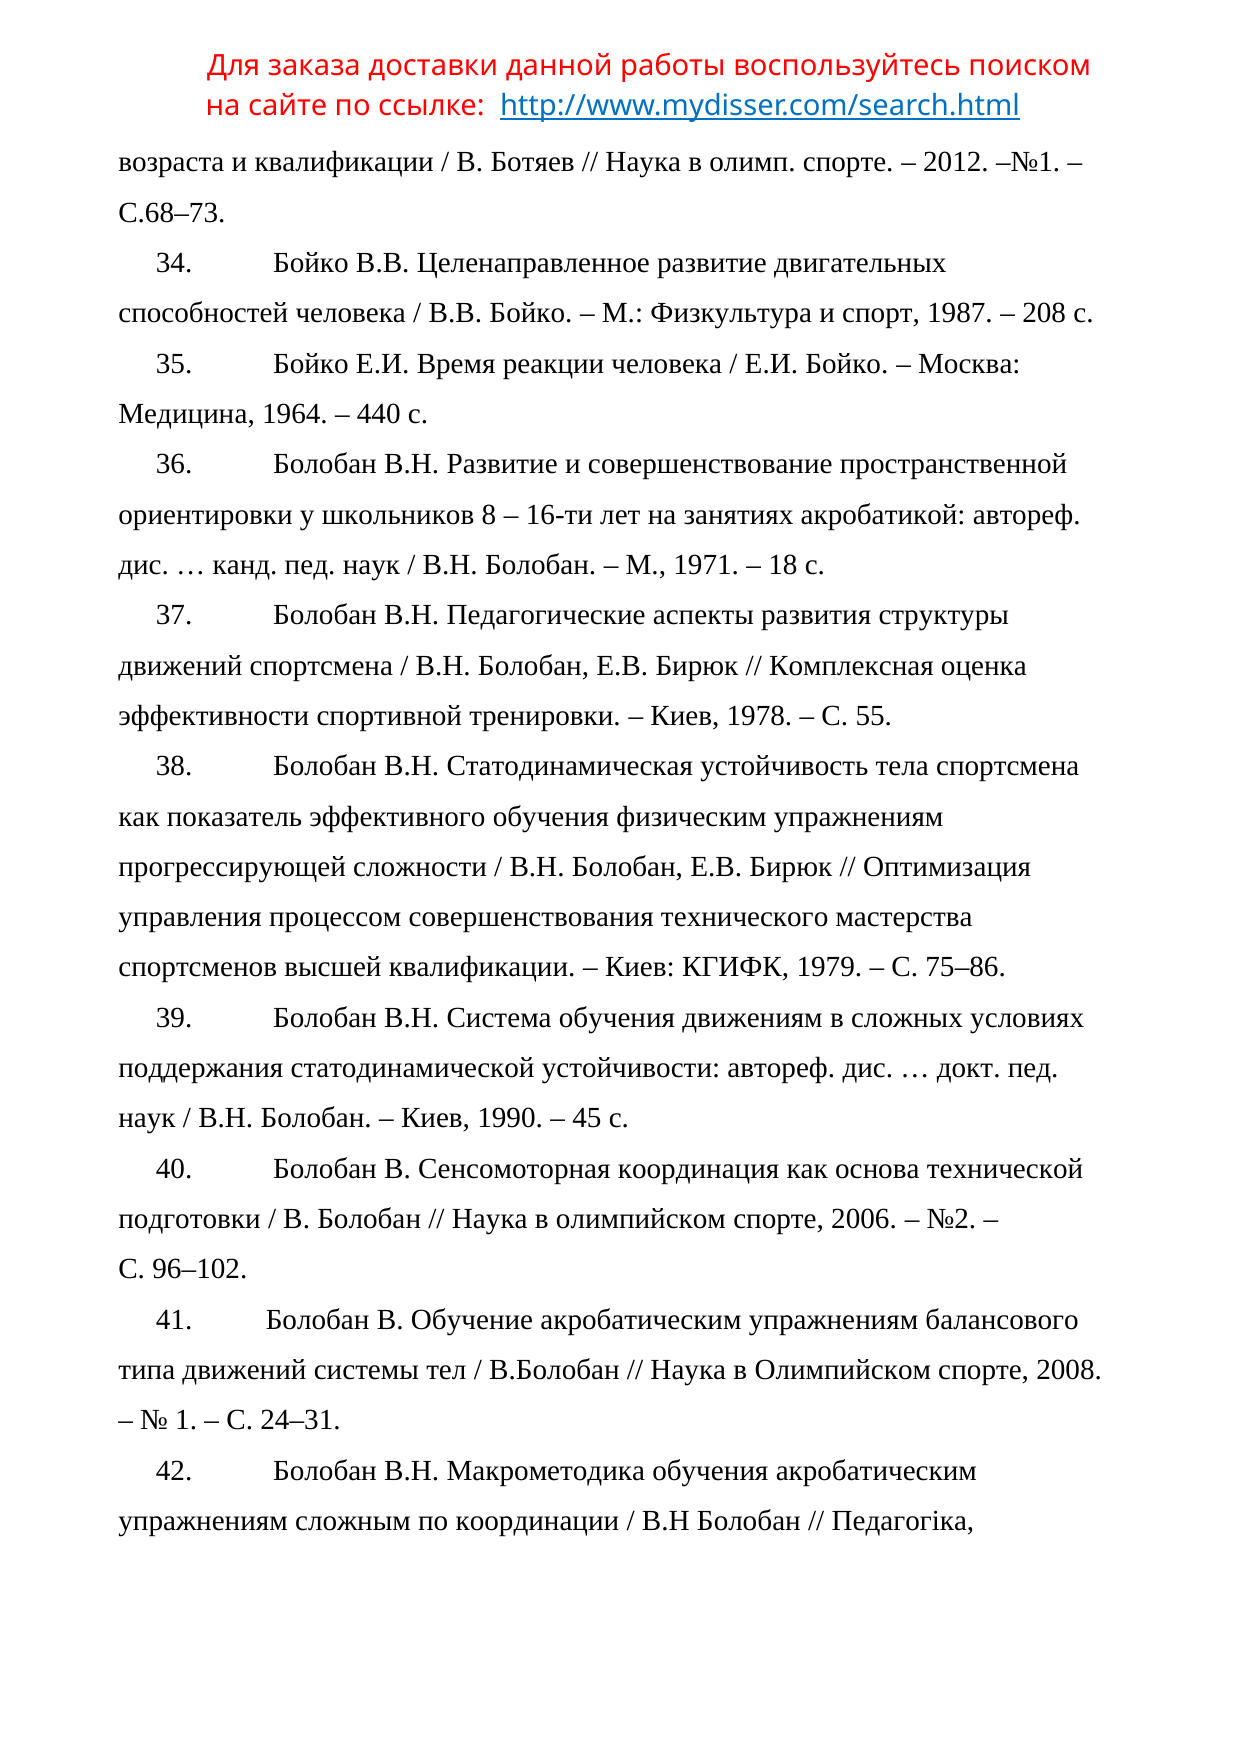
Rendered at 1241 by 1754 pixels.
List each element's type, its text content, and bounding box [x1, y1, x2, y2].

list Болобан В.Н. Развитие и совершенствование пространственной ориентировки у школьников 8 – 16-ти лет на занятиях акробатикой: автореф. дис. … канд. пед. наук / В.Н. Болобан. – М., 1971. – 18 с. [118, 446, 1107, 581]
list Бойко Е.И. Время реакции человека / Е.И. Бойко. – Москва: Медицинa, 1964. – 440 с. [118, 346, 1107, 430]
list Бойко В.В. Целенаправленное развитие двигательных способностей человека / В.В. Бойко. – М.: Физкультура и спорт, 1987. – 208 с. [118, 245, 1107, 329]
list Болобан В.Н. Система обучения движениям в сложных условиях поддержания статодинамической устойчивости: автореф. дис. … докт. пед. наук / В.Н. Болобан. – Киев, 1990. – 45 с. [118, 1000, 1107, 1134]
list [118, 1453, 1107, 1537]
list Болобан В. Сенсомоторная координация как основа технической подготовки / В. Болобан // Наука в олимпийском спорте, 2006. – №2. – С. 96–102. [118, 1151, 1107, 1285]
list Болобан В. Обучение акробатическим упражнениям балансового типа движений системы тел / В.Болобан // Наука в Олимпийском спорте, 2008. – № 1. – С. 24–31. [118, 1302, 1107, 1436]
list Болобан В.Н. Статодинамическая устойчивость тела спортсмена как показатель эффективного обучения физическим упражнениям прогрессирующей сложности / В.Н. Болобан, Е.В. Бирюк // Оптимизация управления процессом совершенствования технического мастерства спортсменов высшей квалификации. – Киев: КГИФК, 1979. – С. 75–86. [118, 748, 1107, 983]
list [118, 144, 1107, 228]
list Болобан В.Н. Педагогические аспекты развития структуры движений спортсмена / В.Н. Болобан, Е.В. Бирюк // Комплексная оценка эффективности спортивной тренировки. – Киев, 1978. – С. 55. [118, 597, 1107, 732]
